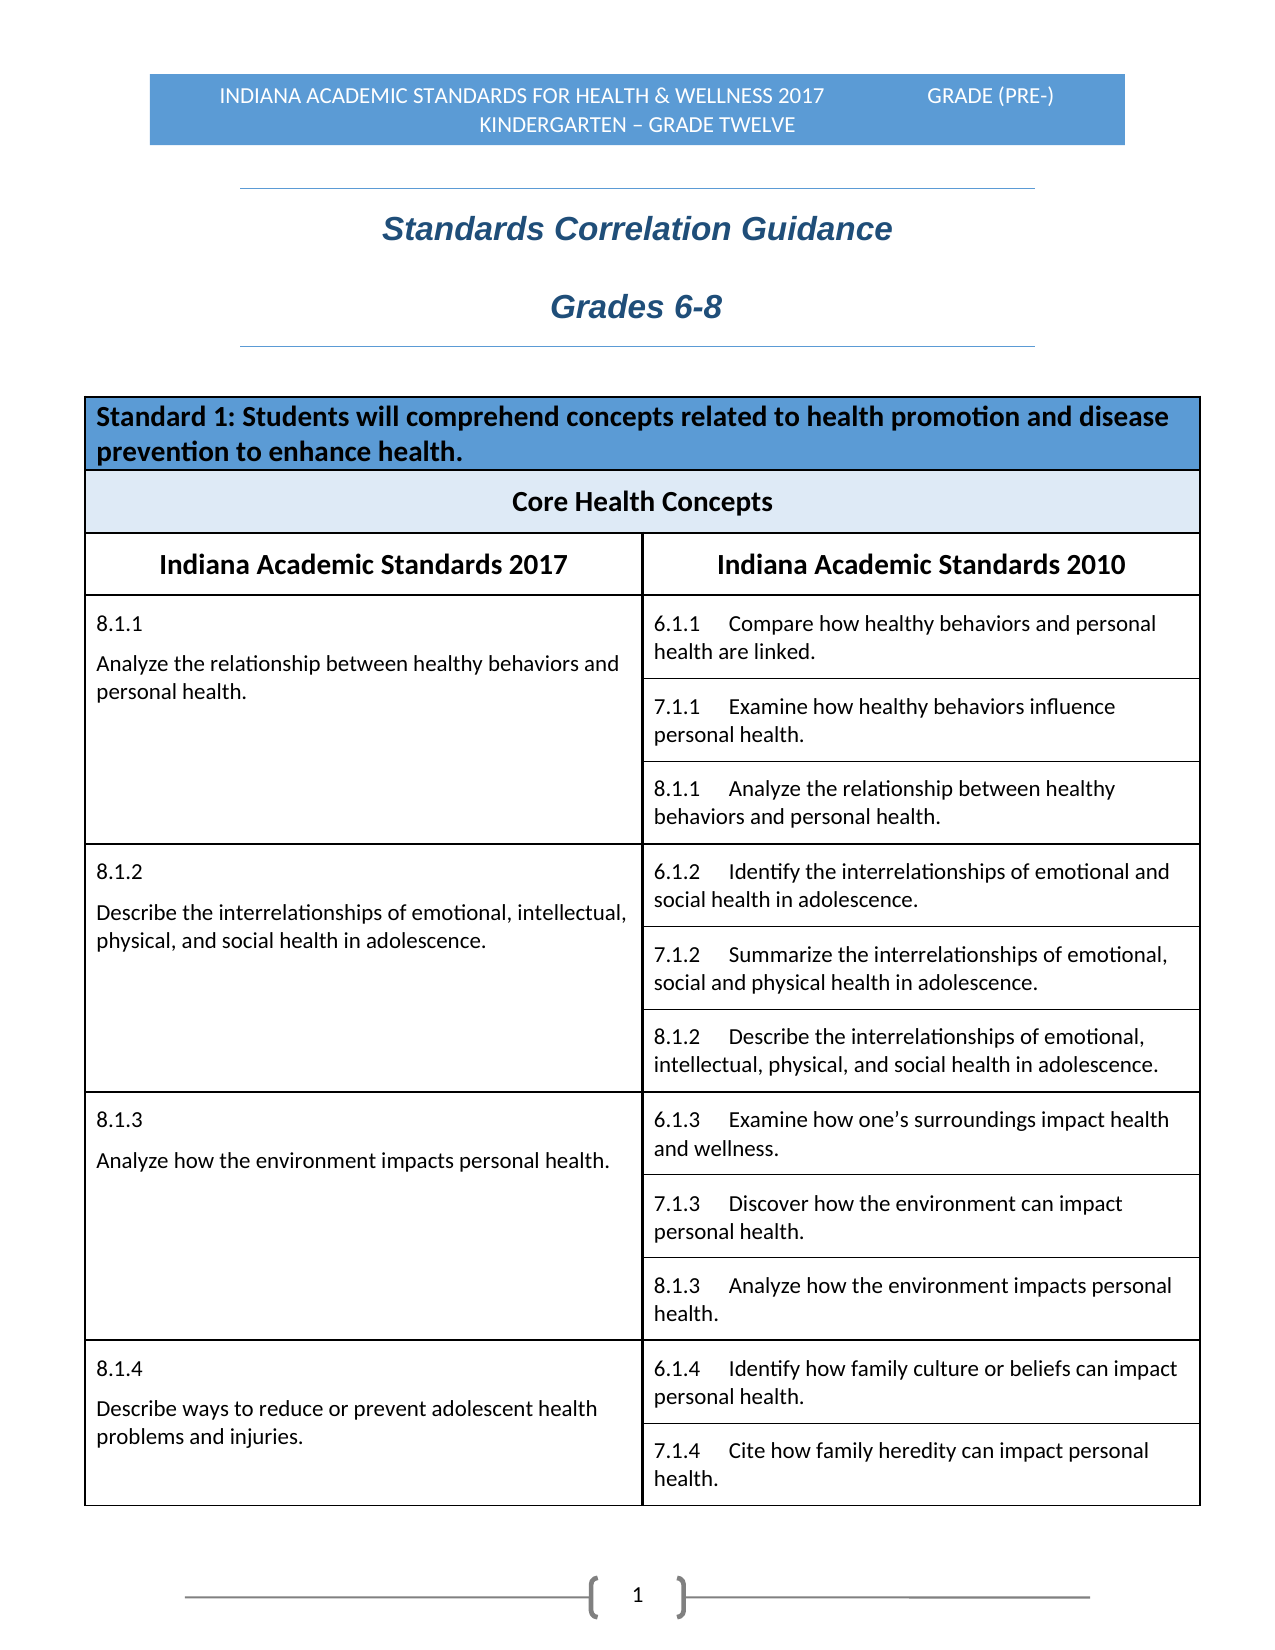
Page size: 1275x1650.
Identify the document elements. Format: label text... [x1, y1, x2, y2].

table_header Standard 1: Students will comprehend concepts related to health promotion and disease prevention to enhance health. [86, 398, 1199, 469]
table_cell 7.1.3 Discover how the environment can impact personal health. [644, 1175, 1199, 1257]
table_cell 7.1.4 Cite how family heredity can impact personal health. [644, 1424, 1199, 1504]
text Grades 6-8 [240, 287, 1035, 346]
table_cell 8.1.2 Describe the interrelationships of emotional, intellectual, physical, and social health in adolescence. [86, 845, 641, 1091]
table_cell Indiana Academic Standards 2010 [644, 534, 1199, 594]
table_cell 8.1.2 Describe the interrelationships of emotional, intellectual, physical, and social health in adolescence. [644, 1010, 1199, 1091]
table_cell 7.1.2 Summarize the interrelationships of emotional, social and physical health in adolescence. [644, 927, 1199, 1009]
table_cell 8.1.3 Analyze how the environment impacts personal health. [644, 1258, 1199, 1339]
table_cell 8.1.1 Analyze the relationship between healthy behaviors and personal health. [644, 762, 1199, 843]
table_cell 7.1.1 Examine how healthy behaviors influence personal health. [644, 679, 1199, 761]
table_cell 8.1.3 Analyze how the environment impacts personal health. [86, 1093, 641, 1339]
table_cell 8.1.1 Analyze the relationship between healthy behaviors and personal health. [86, 596, 641, 843]
text Standards Correlation Guidance [240, 189, 1035, 269]
table_cell 6.1.4 Identify how family culture or beliefs can impact personal health. [644, 1341, 1199, 1422]
table_cell Indiana Academic Standards 2017 [86, 534, 641, 594]
table_cell 6.1.1 Compare how healthy behaviors and personal health are linked. [644, 596, 1199, 677]
table_cell Core Health Concepts [86, 471, 1199, 532]
table_cell 8.1.4 Describe ways to reduce or prevent adolescent health problems and injuries. [86, 1341, 641, 1504]
table_cell 6.1.3 Examine how one’s surroundings impact health and wellness. [644, 1093, 1199, 1174]
table_cell 6.1.2 Identify the interrelationships of emotional and social health in adolescence. [644, 845, 1199, 926]
